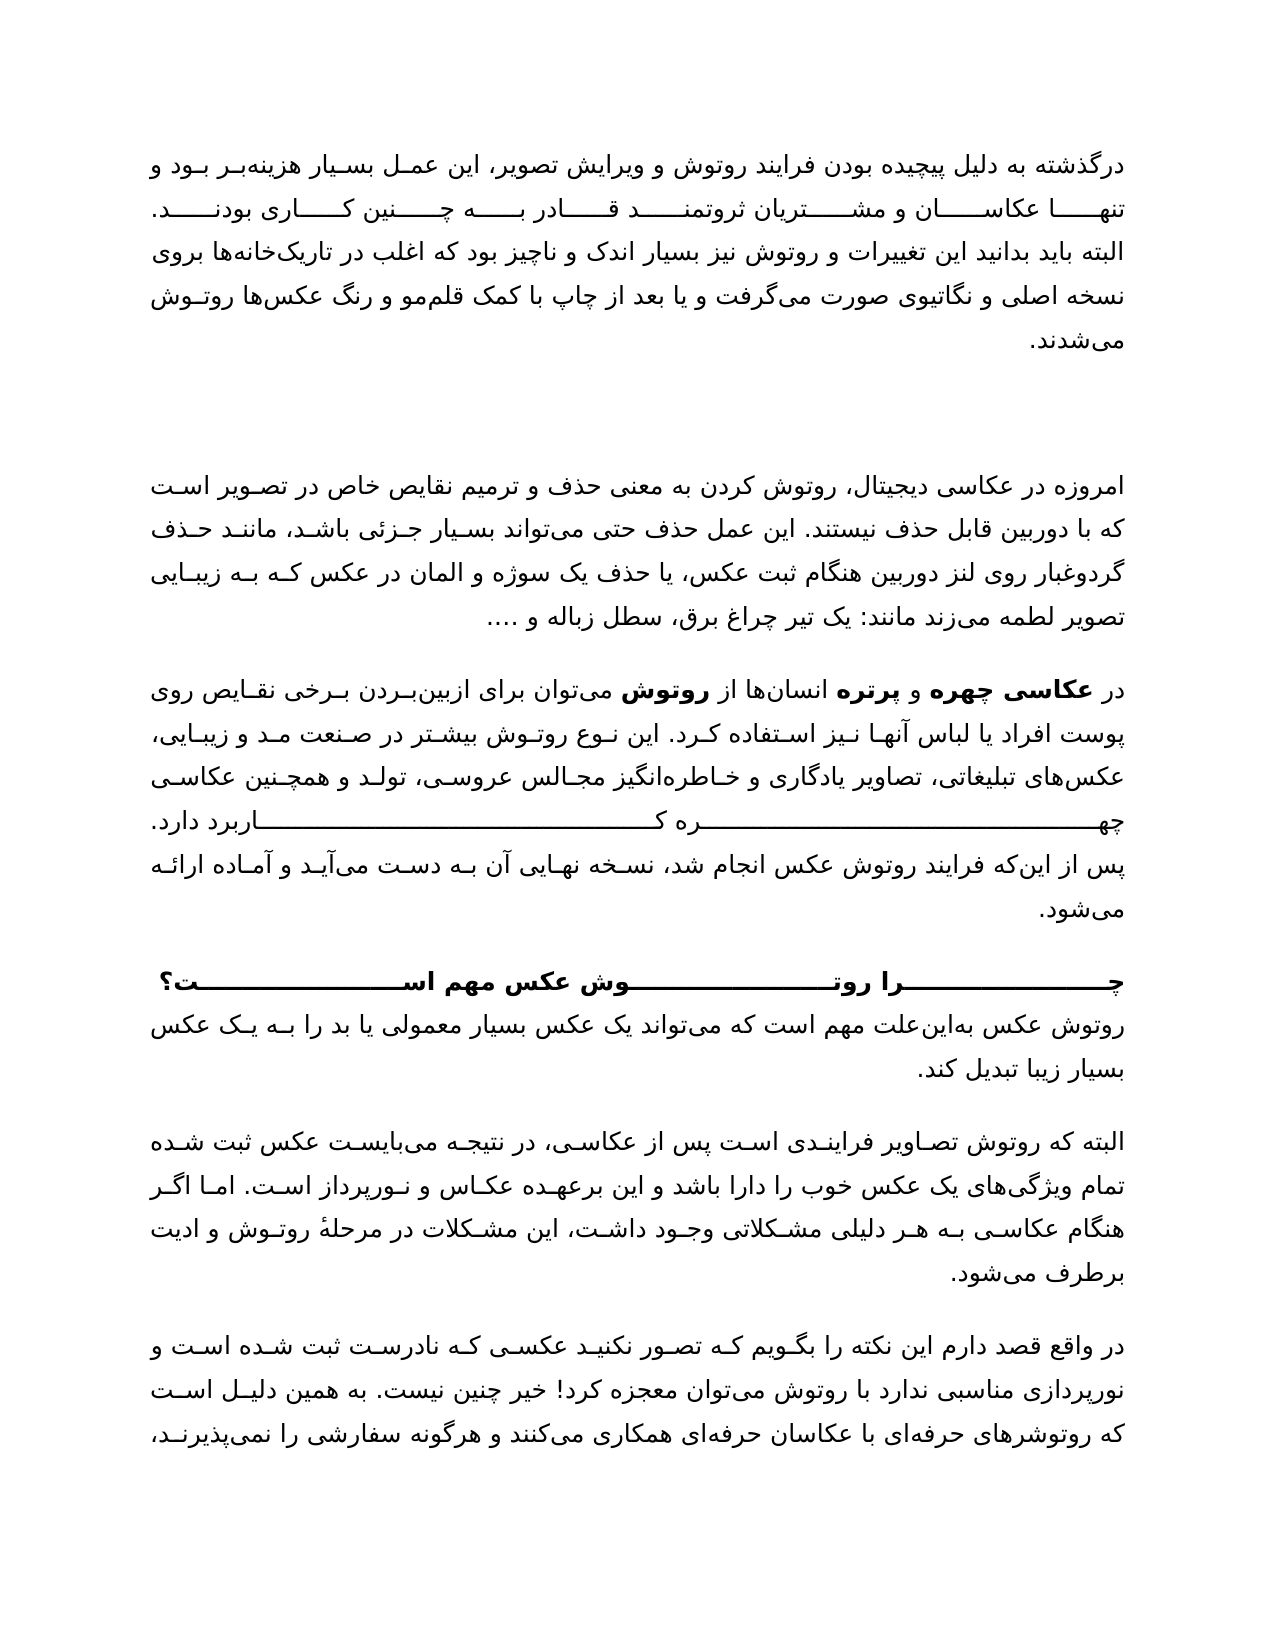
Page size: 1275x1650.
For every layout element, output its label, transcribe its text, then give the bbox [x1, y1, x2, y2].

text در عکاسی چهره و پرتره انسان‌ها از روتوش می‌توان برای ازبین‌بردن برخی نقایص روی پوست افراد یا لباس آنها نیز استفاده کرد. این نوع روتوش بیشتر در صنعت مد و زیبایی، عکس‌های تبلیغاتی، تصاویر یادگاری و خاطره‌انگیز مجالس عروسی، تولد و همچنین عکاسی چهره کاربرد دارد. پس از این‌که فرایند روتوش عکس انجام شد، نسخه نهایی آن به دست می‌آید و آماده ارائه می‌شود. [150, 675, 1125, 923]
text البته که روتوش تصاویر فرایندی است پس از عکاسی، در نتیجه می‌بایست عکس ثبت شده تمام ویژگی‌های یک عکس خوب را دارا باشد و این برعهده عکاس و نورپرداز است. اما اگر هنگام عکاسی به هر دلیلی مشکلاتی وجود داشت، این مشکلات در مرحلهٔ روتوش و ادیت برطرف می‌شود. [150, 1127, 1125, 1288]
text درگذشته به دلیل پیچیده بودن فرایند روتوش و ویرایش تصویر، این عمل بسیار هزینه‌بر بود و تنها عکاسان و مشتریان ثروتمند قادر به چنین کاری بودند. البته باید بدانید این تغییرات و روتوش نیز بسیار اندک و ناچیز بود که اغلب در تاریک‌خانه‌ها بروی نسخه اصلی و نگاتیوی صورت می‌گرفت و یا بعد از چاپ با کمک قلم‌مو و رنگ عکس‌ها روتوش می‌شدند. [150, 150, 1125, 354]
text چرا روتوش عکس مهم است؟ روتوش عکس به‌این‌علت مهم است که می‌تواند یک عکس بسیار معمولی یا بد را به یک عکس بسیار زیبا تبدیل کند. [150, 967, 1125, 1083]
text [150, 1331, 1125, 1448]
text امروزه در عکاسی دیجیتال، روتوش کردن به معنی حذف و ترمیم نقایص خاص در تصویر است که با دوربین قابل حذف نیستند. این عمل حذف حتی می‌تواند بسیار جزئی باشد، مانند حذف گردوغبار روی لنز دوربین هنگام ثبت عکس، یا حذف یک سوژه و المان در عکس که به زیبایی تصویر لطمه می‌زند مانند: یک تیر چراغ برق، سطل زباله و …. [150, 471, 1125, 631]
